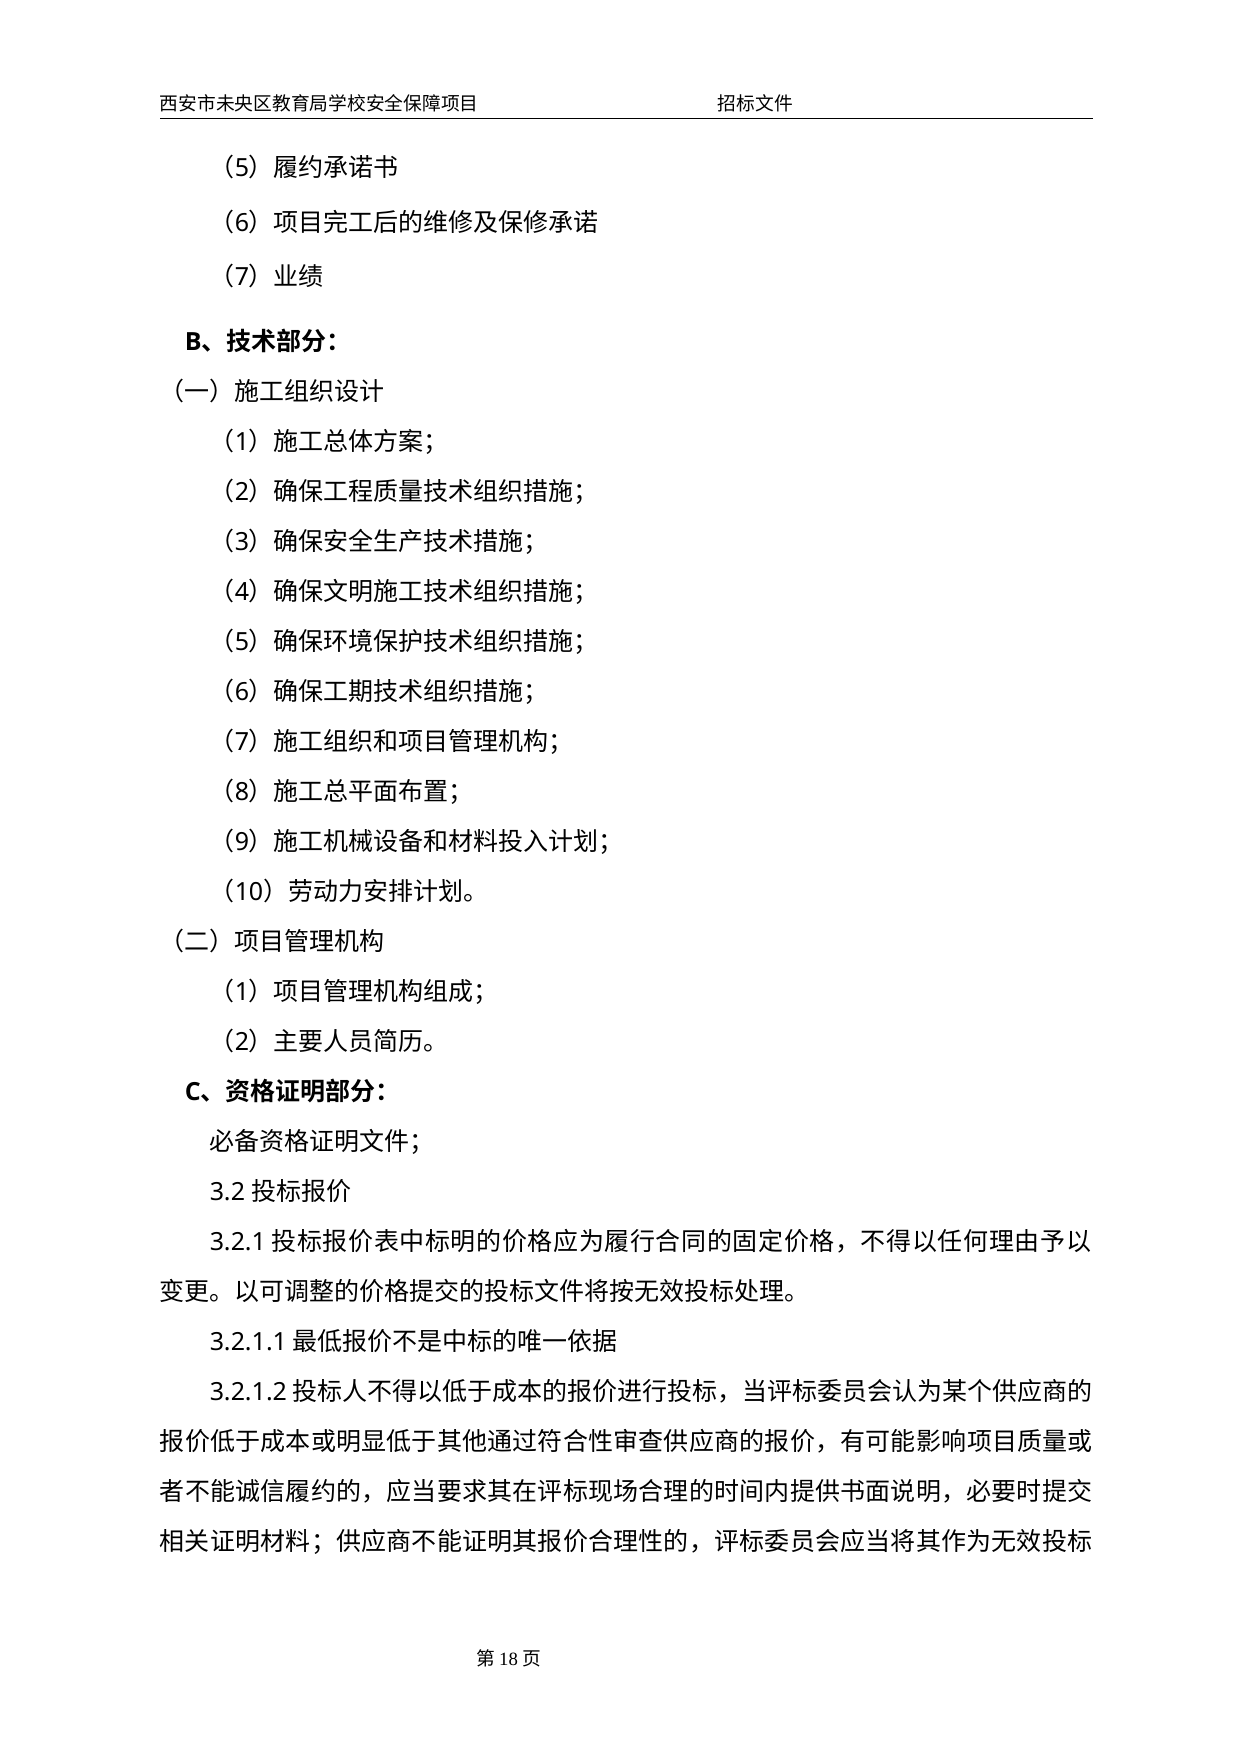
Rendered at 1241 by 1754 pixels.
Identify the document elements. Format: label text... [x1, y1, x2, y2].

text （6）确保工期技术组织措施； [159, 661, 1093, 711]
text （一）施工组织设计 [159, 361, 1093, 411]
text B、技术部分： [159, 311, 1093, 361]
text 3.2.1.1最低报价不是中标的唯一依据 [159, 1311, 1093, 1361]
text 3.2 投标报价 [159, 1161, 1093, 1211]
text C、资格证明部分： [159, 1061, 1093, 1111]
text （1）项目管理机构组成； [159, 961, 1093, 1011]
text （1）施工总体方案； [159, 411, 1093, 461]
text （5）履约承诺书 [159, 148, 1093, 184]
text （10）劳动力安排计划。 [159, 861, 1093, 911]
text 3.2.1投标报价表中标明的价格应为履行合同的固定价格，不得以任何理由予以变更。以可调整的价格提交的投标文件将按无效投标处理。 [159, 1211, 1093, 1311]
text 必备资格证明文件； [159, 1111, 1093, 1161]
text （2）主要人员简历。 [159, 1011, 1093, 1061]
text （4）确保文明施工技术组织措施； [159, 561, 1093, 611]
text （3）确保安全生产技术措施； [159, 511, 1093, 561]
text （二）项目管理机构 [159, 911, 1093, 961]
text （5）确保环境保护技术组织措施； [159, 611, 1093, 661]
text （2）确保工程质量技术组织措施； [159, 461, 1093, 511]
text （8）施工总平面布置； [159, 761, 1093, 811]
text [159, 1361, 1093, 1561]
text （7）业绩 [159, 256, 1093, 293]
text （6）项目完工后的维修及保修承诺 [159, 202, 1093, 238]
text （7）施工组织和项目管理机构； [159, 711, 1093, 761]
text （9）施工机械设备和材料投入计划； [159, 811, 1093, 861]
